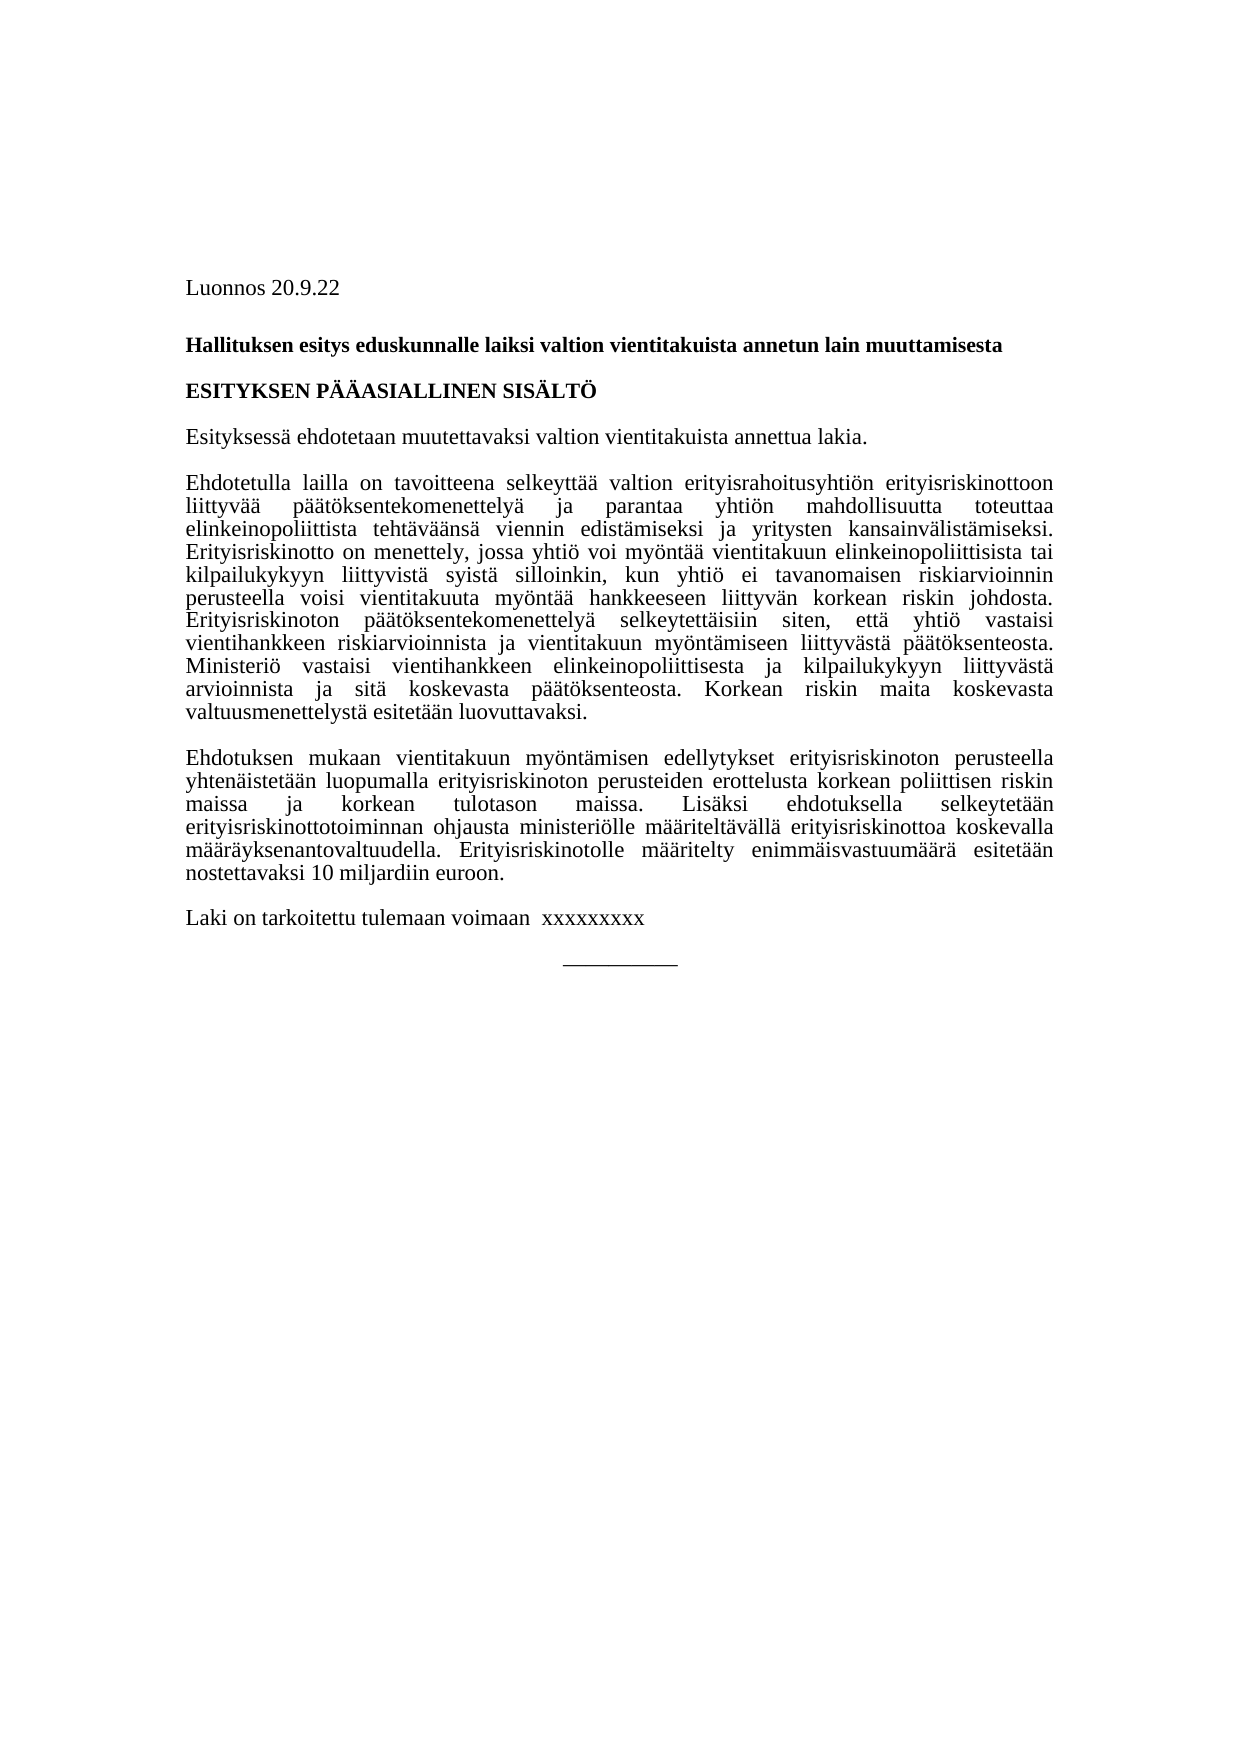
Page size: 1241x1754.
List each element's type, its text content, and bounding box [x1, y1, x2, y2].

text Luonnos 20.9.22 [185, 274, 1055, 300]
text ————— [185, 953, 1055, 976]
text Hallituksen esitys eduskunnalle laiksi valtion vientitakuista annetun lain muuttamisesta [185, 334, 1055, 357]
